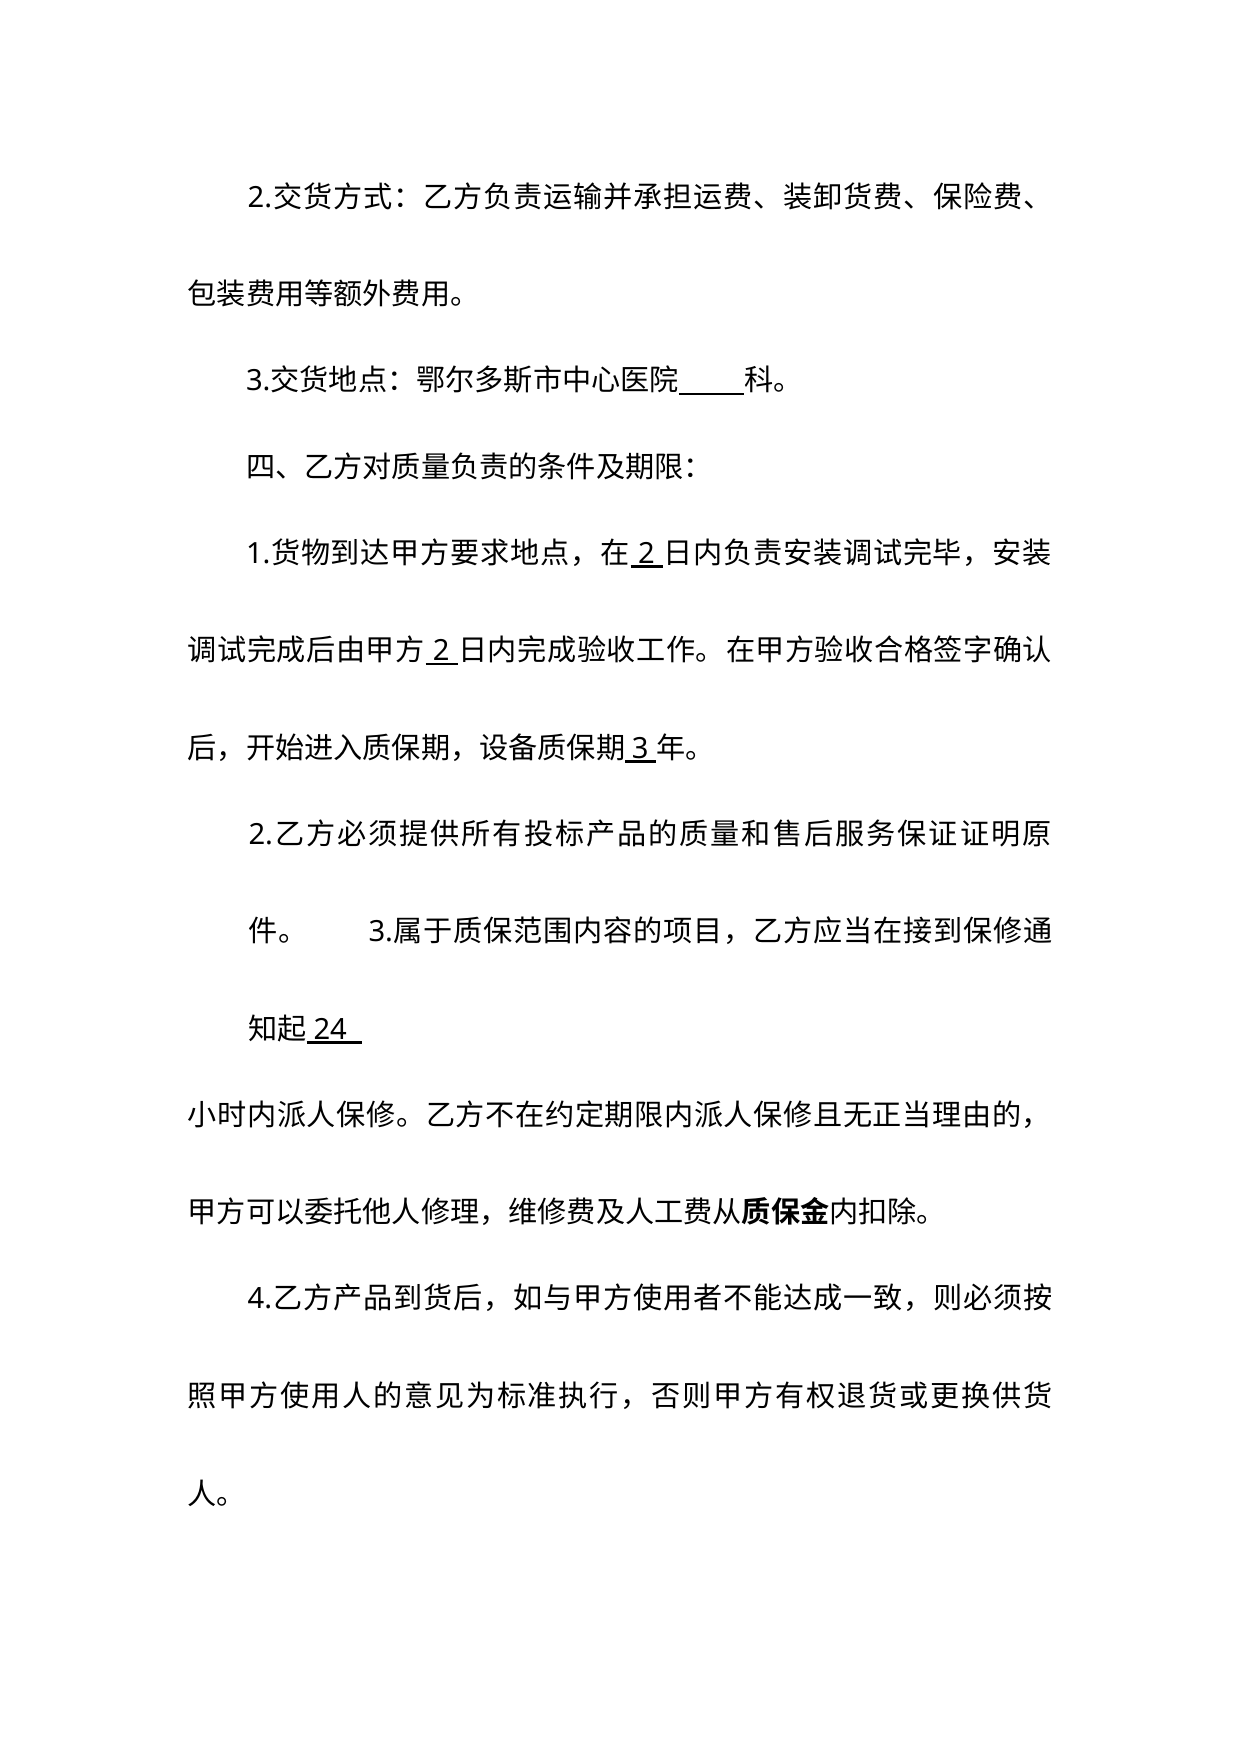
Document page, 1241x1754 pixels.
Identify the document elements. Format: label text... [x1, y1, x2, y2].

text 3.交货地点：鄂尔多斯市中心医院 科。 [187, 346, 1053, 411]
text 4.乙方产品到货后，如与甲方使用者不能达成一致，则必须按照甲方使用人的意见为标准执行，否则甲方有权退货或更换供货人。 [187, 1264, 1053, 1524]
text 1.货物到达甲方要求地点，在 2 日内负责安装调试完毕，安装调试完成后由甲方 2 日内完成验收工作。在甲方验收合格签字确认后，开始进入质保期，设备质保期 3 年。 [187, 518, 1053, 778]
text 2.交货方式：乙方负责运输并承担运费、装卸货费、保险费、包装费用等额外费用。 [187, 162, 1053, 324]
text 四、乙方对质量负责的条件及期限： [187, 432, 1053, 497]
text 2.乙方必须提供所有投标产品的质量和售后服务保证证明原件。 3.属于质保范围内容的项目，乙方应当在接到保修通知起 24 [248, 799, 1053, 1059]
text 小时内派人保修。乙方不在约定期限内派人保修且无正当理由的，甲方可以委托他人修理，维修费及人工费从质保金内扣除。 [187, 1080, 1053, 1243]
